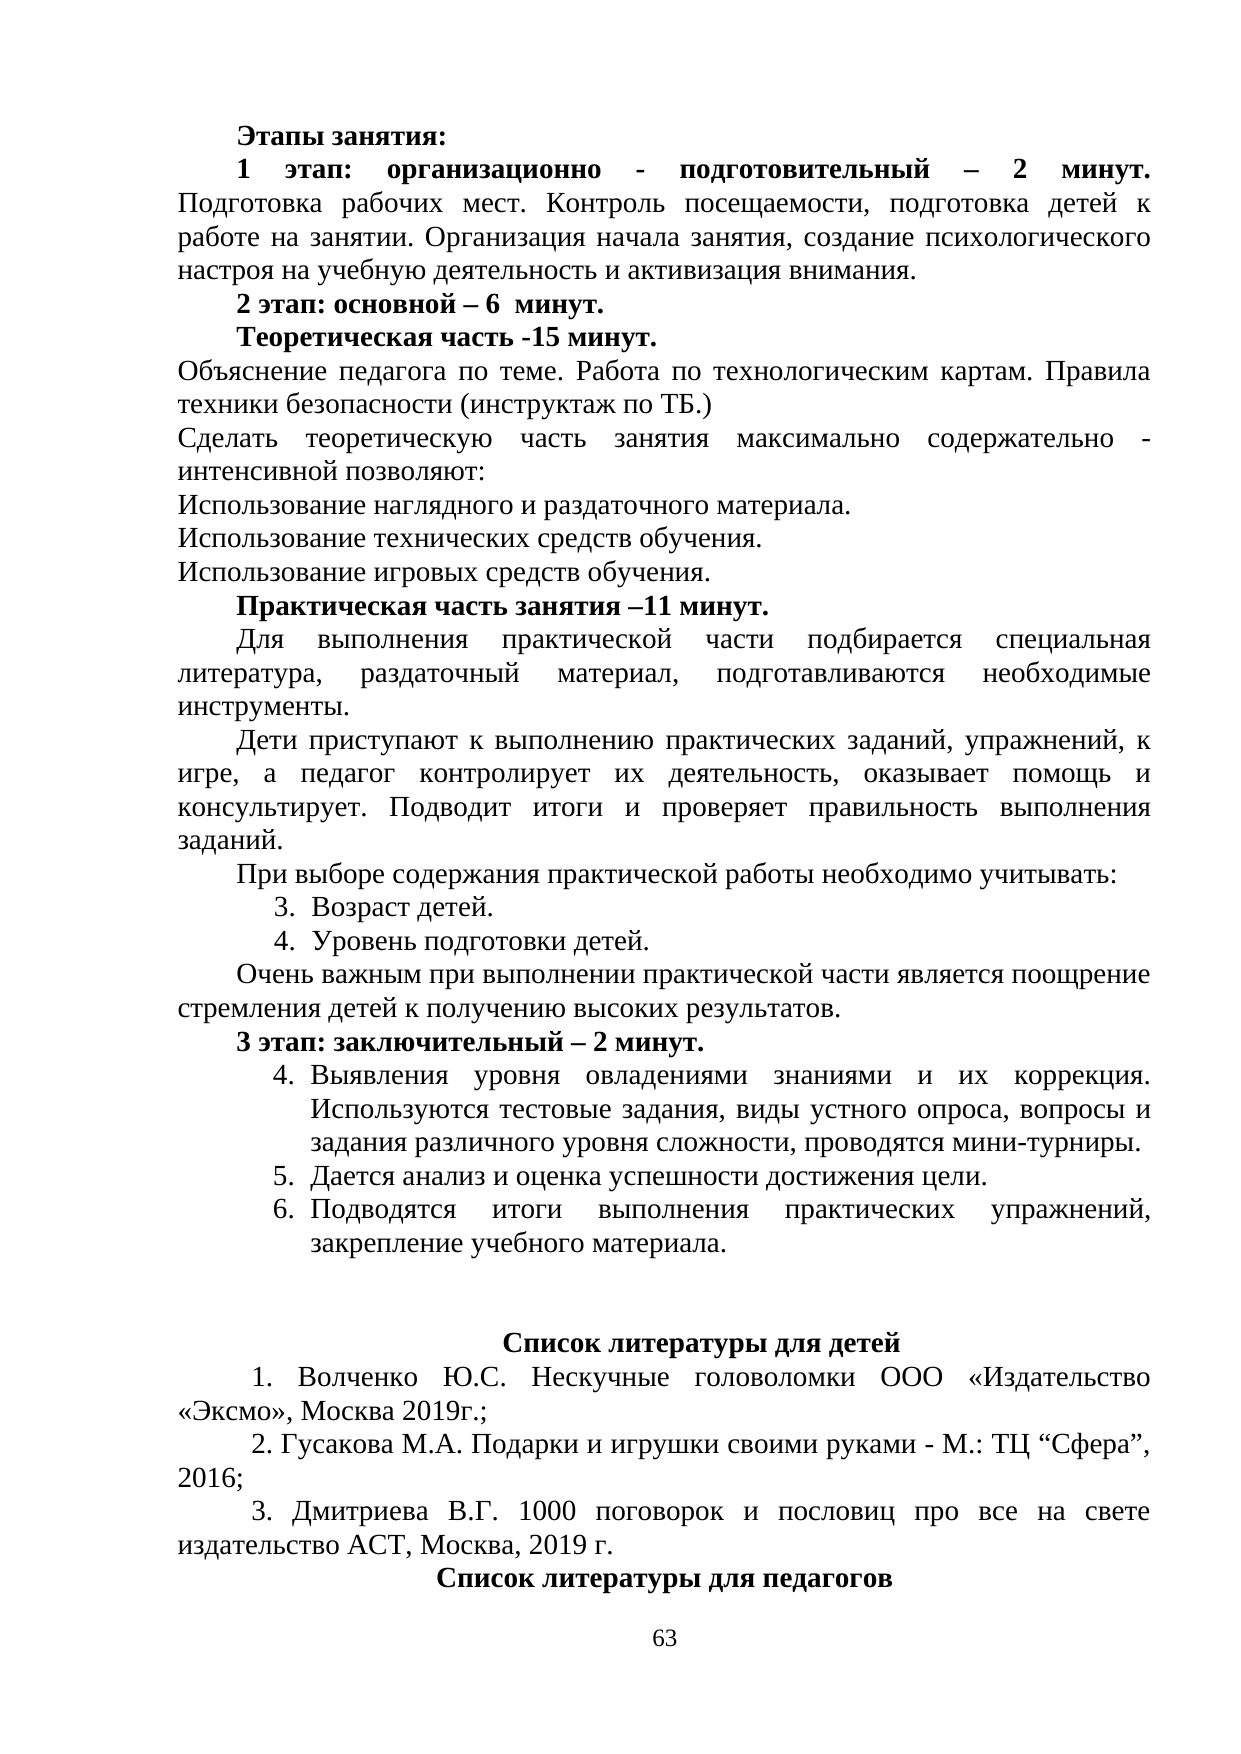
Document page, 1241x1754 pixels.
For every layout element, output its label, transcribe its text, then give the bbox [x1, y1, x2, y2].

text 1 этап: организационно - подготовительный – 2 минут. Подготовка рабочих мест. Контроль посещаемости, подготовка детей к работе на занятии. Организация начала занятия, создание психологического настроя на учебную деятельность и активизация внимания. [177, 152, 1152, 286]
text 3. Дмитриева В.Г. 1000 поговорок и пословиц про все на свете издательство АСТ, Москва, 2019 г. [177, 1493, 1152, 1560]
list Возраст детей. [274, 889, 1152, 923]
text Список литературы для детей [177, 1326, 1152, 1359]
list Уровень подготовки детей. [274, 923, 1152, 957]
text 2 этап: основной – 6 минут. [236, 286, 1152, 319]
list Выявления уровня овладениями знаниями и их коррекция. Используются тестовые задания, виды устного опроса, вопросы и задания различного уровня сложности, проводятся мини-турниры. [273, 1057, 1152, 1158]
text Объяснение педагога по теме. Работа по технологическим картам. Правила техники безопасности (инструктаж по ТБ.) [177, 353, 1152, 420]
text Список литературы для педагогов [177, 1560, 1152, 1594]
text Сделать теоретическую часть занятия максимально содержательно - интенсивной позволяют: [177, 420, 1152, 487]
list Подводятся итоги выполнения практических упражнений, закрепление учебного материала. [273, 1191, 1152, 1258]
text Этапы занятия: [177, 118, 1152, 152]
text Практическая часть занятия –11 минут. [236, 588, 1152, 621]
text Очень важным при выполнении практической части является поощрение стремления детей к получению высоких результатов. [177, 957, 1152, 1024]
text 3 этап: заключительный – 2 минут. [236, 1024, 1152, 1057]
list Дается анализ и оценка успешности достижения цели. [273, 1158, 1152, 1191]
text 2. Гусакова М.А. Подарки и игрушки своими руками - М.: ТЦ “Сфера”, 2016; [177, 1426, 1152, 1493]
text Использование наглядного и раздаточного материала. [177, 487, 1152, 521]
text Использование игровых средств обучения. [177, 554, 1152, 588]
text При выборе содержания практической работы необходимо учитывать: [177, 856, 1152, 889]
text 1. Волченко Ю.С. Нескучные головоломки ООО «Издательство «Эксмо», Москва 2019г.; [177, 1359, 1152, 1426]
text Теоретическая часть -15 минут. [236, 319, 1152, 353]
text Дети приступают к выполнению практических заданий, упражнений, к игре, а педагог контролирует их деятельность, оказывает помощь и консультирует. Подводит итоги и проверяет правильность выполнения заданий. [177, 722, 1152, 856]
text Использование технических средств обучения. [177, 521, 1152, 554]
text Для выполнения практической части подбирается специальная литература, раздаточный материал, подготавливаются необходимые инструменты. [177, 621, 1152, 722]
